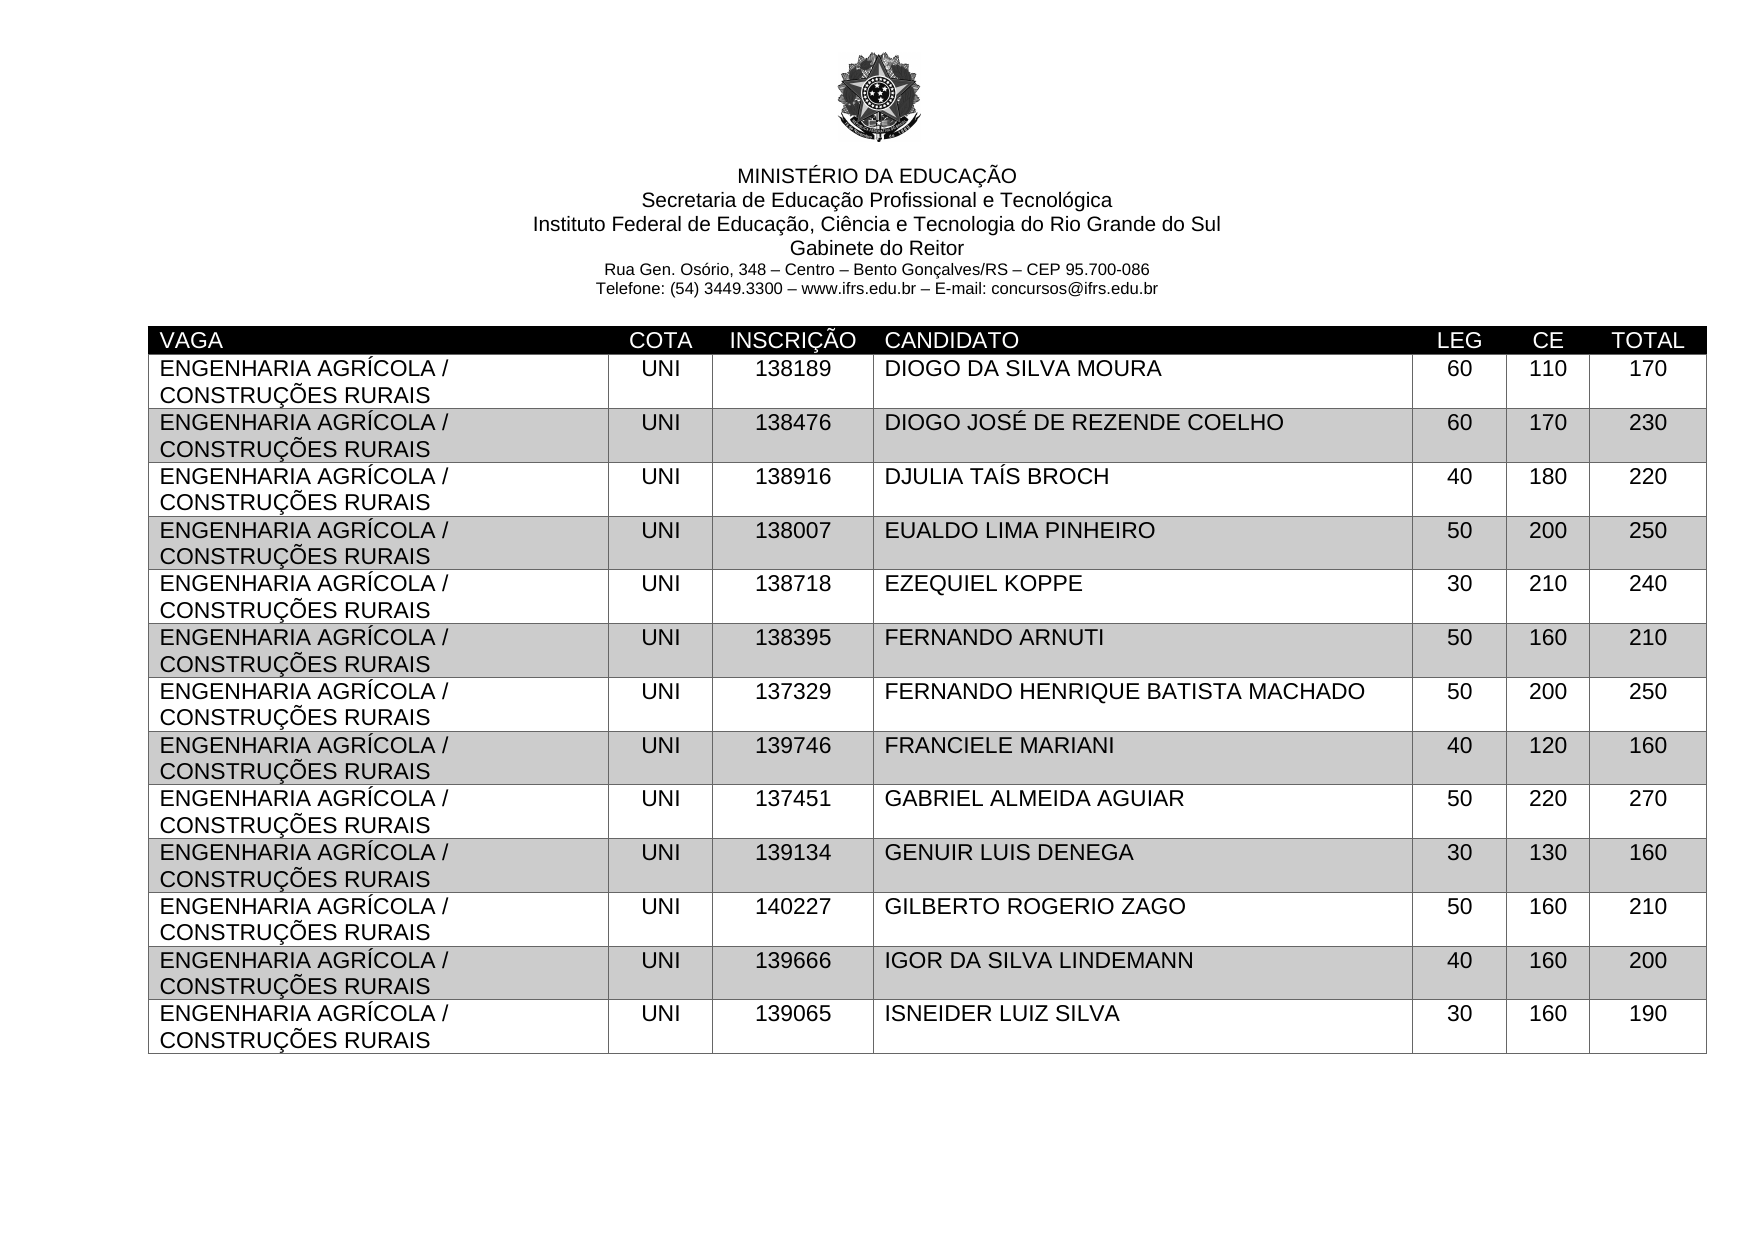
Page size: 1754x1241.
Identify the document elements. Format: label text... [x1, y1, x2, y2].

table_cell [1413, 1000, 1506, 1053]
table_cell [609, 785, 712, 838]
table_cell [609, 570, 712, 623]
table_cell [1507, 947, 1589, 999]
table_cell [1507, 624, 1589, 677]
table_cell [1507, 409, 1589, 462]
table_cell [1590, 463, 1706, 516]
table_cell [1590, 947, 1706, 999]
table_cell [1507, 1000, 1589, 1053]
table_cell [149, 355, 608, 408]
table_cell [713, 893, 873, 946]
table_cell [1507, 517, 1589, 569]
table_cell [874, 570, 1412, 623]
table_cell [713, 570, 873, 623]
table_header TOTAL [1590, 327, 1706, 354]
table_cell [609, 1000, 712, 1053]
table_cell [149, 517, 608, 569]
table_header CANDIDATO [874, 327, 1412, 354]
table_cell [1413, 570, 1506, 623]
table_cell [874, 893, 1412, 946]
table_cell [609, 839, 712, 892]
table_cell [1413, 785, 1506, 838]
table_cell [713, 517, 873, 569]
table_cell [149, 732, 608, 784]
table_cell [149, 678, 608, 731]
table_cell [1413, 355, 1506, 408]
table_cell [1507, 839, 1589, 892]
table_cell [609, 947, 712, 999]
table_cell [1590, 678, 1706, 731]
table_header CE [1507, 327, 1589, 354]
picture [837, 52, 921, 142]
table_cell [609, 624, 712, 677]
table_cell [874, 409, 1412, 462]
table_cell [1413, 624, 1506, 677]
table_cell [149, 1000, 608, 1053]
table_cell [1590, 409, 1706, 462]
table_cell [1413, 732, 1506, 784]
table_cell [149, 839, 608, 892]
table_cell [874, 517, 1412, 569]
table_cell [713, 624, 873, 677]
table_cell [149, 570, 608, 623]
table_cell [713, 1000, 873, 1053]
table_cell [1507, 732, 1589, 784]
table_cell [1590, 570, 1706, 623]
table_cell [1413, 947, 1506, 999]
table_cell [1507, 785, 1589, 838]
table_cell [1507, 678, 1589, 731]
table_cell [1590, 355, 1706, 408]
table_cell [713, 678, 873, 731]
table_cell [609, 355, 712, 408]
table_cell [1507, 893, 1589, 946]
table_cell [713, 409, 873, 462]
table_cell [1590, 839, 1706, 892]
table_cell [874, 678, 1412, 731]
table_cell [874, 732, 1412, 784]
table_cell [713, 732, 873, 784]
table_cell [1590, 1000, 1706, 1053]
table_header INSCRIÇÃO [713, 327, 873, 354]
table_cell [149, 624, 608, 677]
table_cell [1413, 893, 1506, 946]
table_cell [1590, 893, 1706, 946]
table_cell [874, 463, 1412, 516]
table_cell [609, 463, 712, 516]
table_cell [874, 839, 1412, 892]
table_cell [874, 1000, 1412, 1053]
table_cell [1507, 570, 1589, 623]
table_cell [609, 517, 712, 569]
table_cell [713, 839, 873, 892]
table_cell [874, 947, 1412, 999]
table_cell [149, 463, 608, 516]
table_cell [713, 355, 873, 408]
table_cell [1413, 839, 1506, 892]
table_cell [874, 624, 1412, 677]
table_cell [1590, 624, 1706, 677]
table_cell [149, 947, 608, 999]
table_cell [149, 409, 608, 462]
table_header COTA [609, 327, 712, 354]
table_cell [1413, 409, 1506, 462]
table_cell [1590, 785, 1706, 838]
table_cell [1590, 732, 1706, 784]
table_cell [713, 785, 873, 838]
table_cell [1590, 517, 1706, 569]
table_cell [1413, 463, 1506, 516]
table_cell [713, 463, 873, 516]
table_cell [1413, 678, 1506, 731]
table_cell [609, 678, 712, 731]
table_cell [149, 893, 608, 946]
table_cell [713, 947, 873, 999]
table_header LEG [1413, 327, 1506, 354]
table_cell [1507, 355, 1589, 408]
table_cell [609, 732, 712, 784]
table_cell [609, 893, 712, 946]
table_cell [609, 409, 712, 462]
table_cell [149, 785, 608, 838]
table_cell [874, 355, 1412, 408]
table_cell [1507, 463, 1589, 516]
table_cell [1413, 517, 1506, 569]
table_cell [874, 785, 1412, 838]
table_header VAGA [149, 327, 608, 354]
